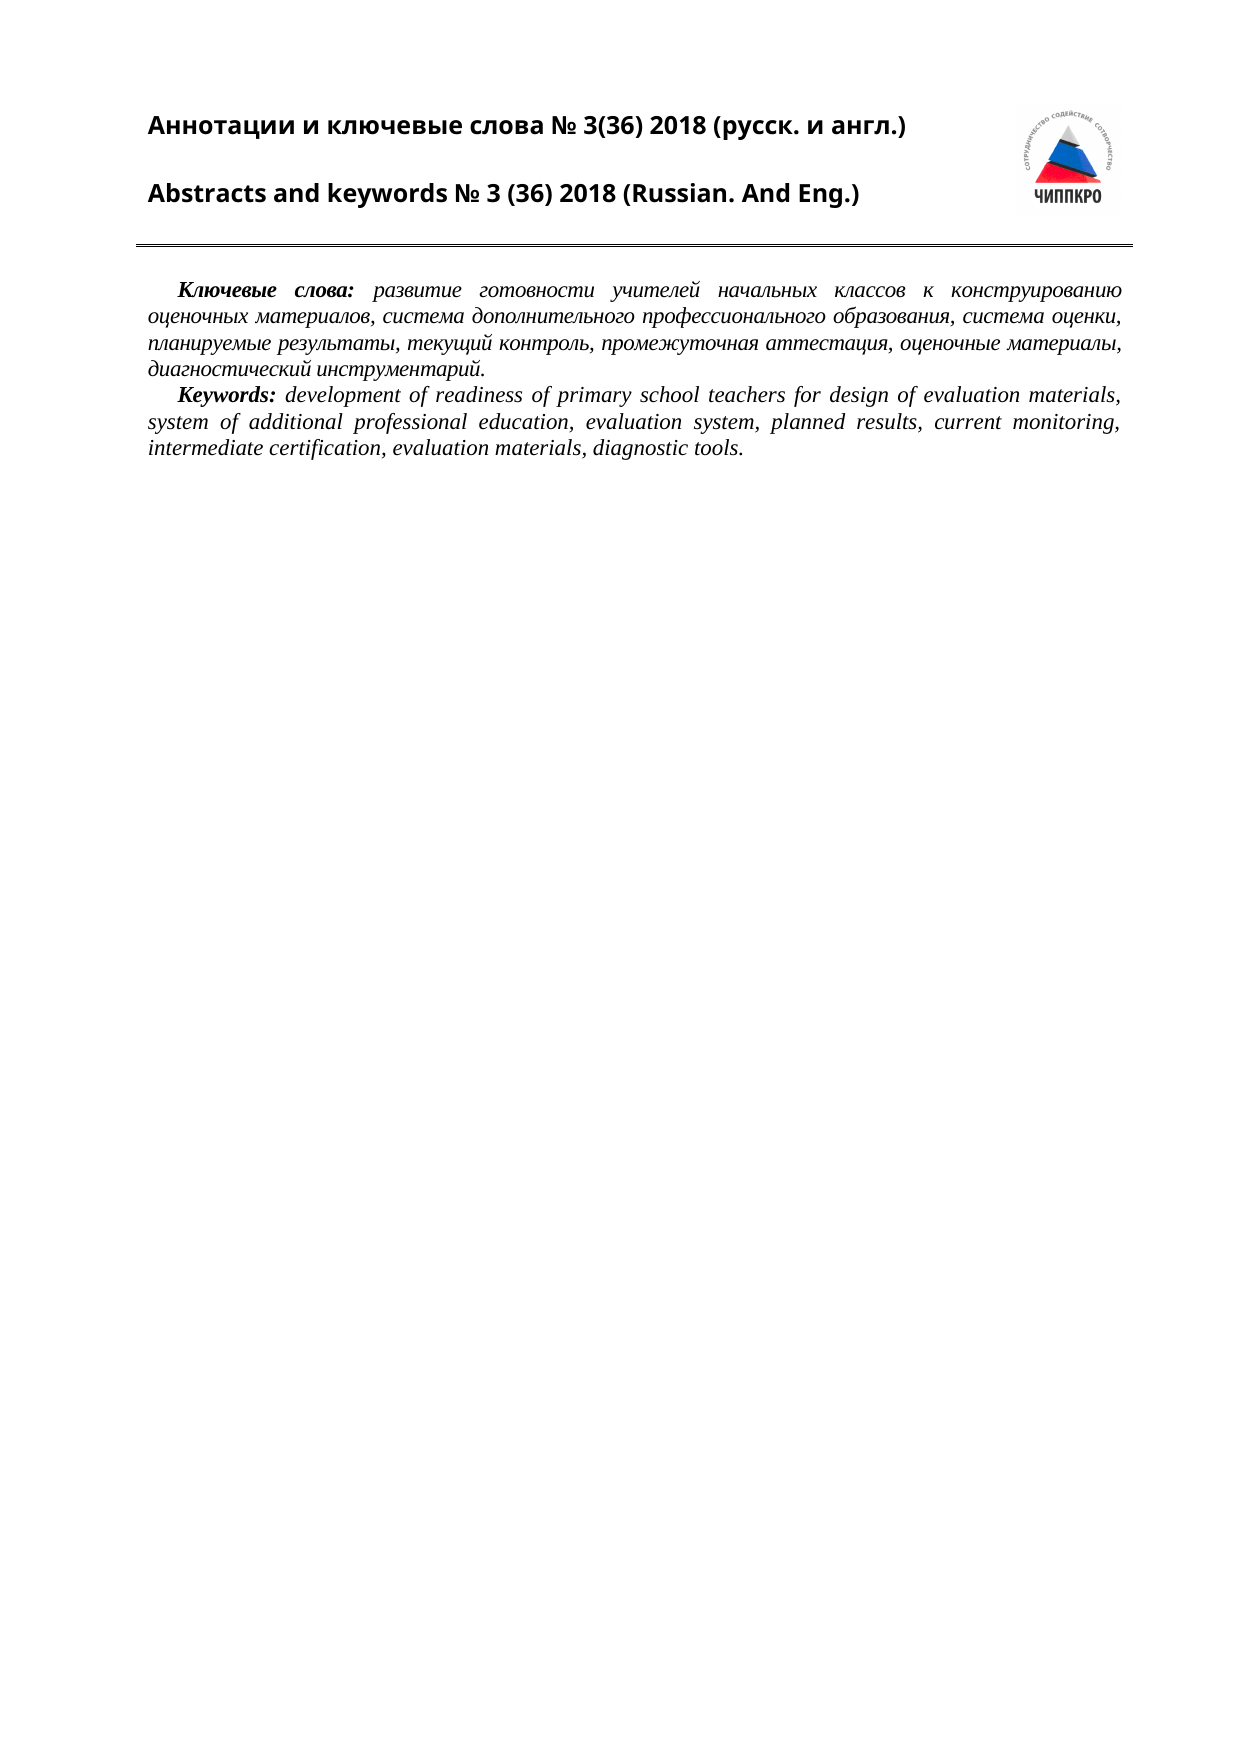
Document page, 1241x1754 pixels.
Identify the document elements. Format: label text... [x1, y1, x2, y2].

text Keywords: development of readiness of primary school teachers for design of evaluation materials, system of additional professional education, evaluation system, planned results, current monitoring, intermediate certification, evaluation materials, diagnostic tools. [148, 381, 1122, 461]
picture [1014, 102, 1123, 216]
text Ключевые слова: развитие готовности учителей начальных классов к конструированию оценочных материалов, система дополнительного профессионального образования, система оценки, планируемые результаты, текущий контроль, промежуточная аттестация, оценочные материалы, диагностический инструментарий. [148, 276, 1122, 381]
